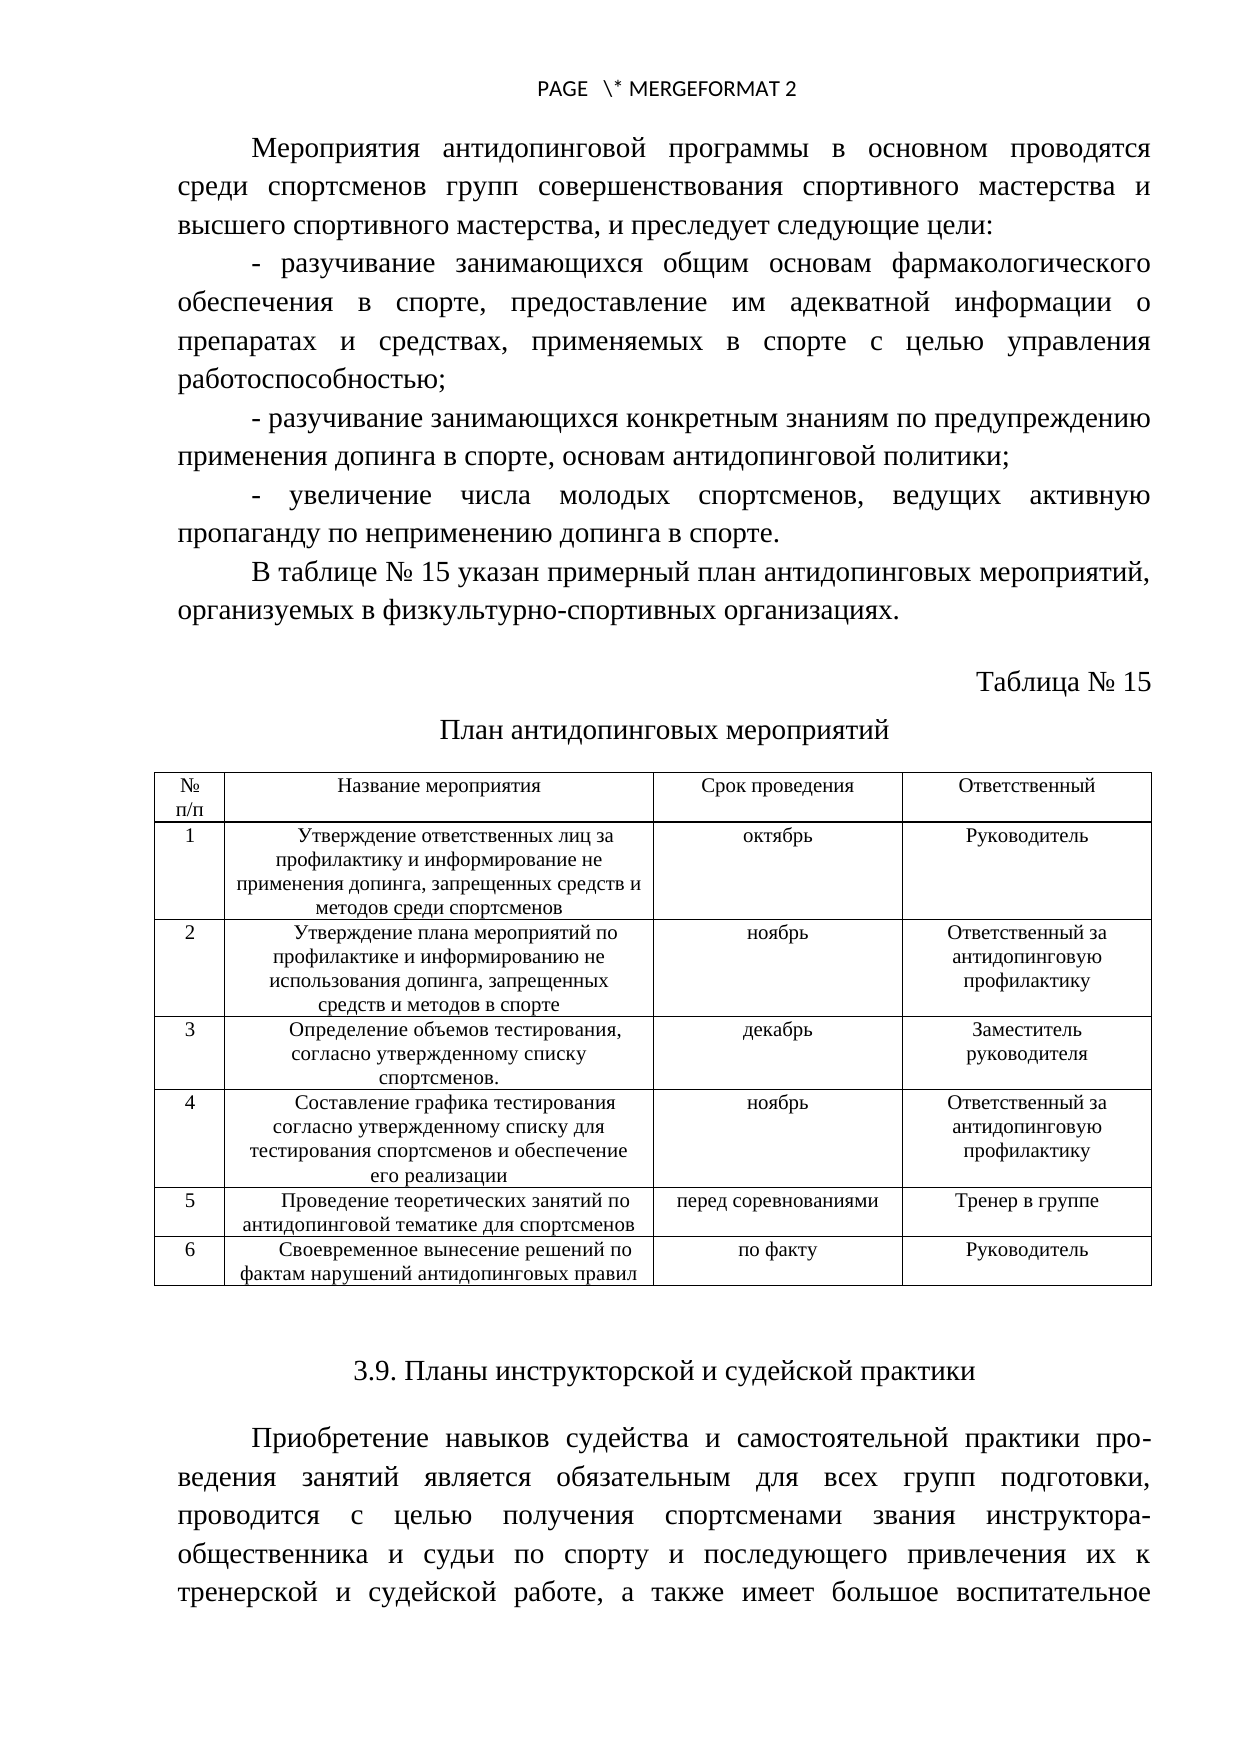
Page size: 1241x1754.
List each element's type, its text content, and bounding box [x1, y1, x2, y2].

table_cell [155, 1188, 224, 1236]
text - разучивание занимающихся конкретным знаниям по предупреждению применения допинга в спорте, основам антидопинговой политики; [177, 400, 1152, 472]
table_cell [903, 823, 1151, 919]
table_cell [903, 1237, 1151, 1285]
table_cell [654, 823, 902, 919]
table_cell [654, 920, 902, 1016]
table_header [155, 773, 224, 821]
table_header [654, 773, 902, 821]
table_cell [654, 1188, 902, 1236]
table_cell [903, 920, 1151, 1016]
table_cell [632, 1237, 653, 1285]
text В таблице № 15 указан примерный план антидопинговых мероприятий, организуемых в физкультурно-спортивных организациях. [177, 554, 1152, 626]
text 3.9. Планы инструкторской и судейской практики [177, 1353, 1152, 1387]
text - увеличение числа молодых спортсменов, ведущих активную пропаганду по неприменению допинга в спорте. [177, 477, 1152, 549]
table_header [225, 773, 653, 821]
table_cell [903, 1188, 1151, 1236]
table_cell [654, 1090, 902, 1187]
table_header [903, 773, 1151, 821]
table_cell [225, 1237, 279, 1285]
text План антидопинговых мероприятий [177, 712, 1152, 746]
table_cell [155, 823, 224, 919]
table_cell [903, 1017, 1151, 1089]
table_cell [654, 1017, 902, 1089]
text Таблица № 15 [177, 664, 1152, 698]
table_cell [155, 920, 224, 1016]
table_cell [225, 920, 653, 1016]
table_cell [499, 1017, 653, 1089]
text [177, 1420, 1152, 1608]
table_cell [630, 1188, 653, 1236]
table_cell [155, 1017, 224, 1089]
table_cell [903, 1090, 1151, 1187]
text Мероприятия антидопинговой программы в основном проводятся среди спортсменов групп совершенствования спортивного мастерства и высшего спортивного мастерства, и преследует следующие цели: [177, 130, 1152, 241]
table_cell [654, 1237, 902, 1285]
text - разучивание занимающихся общим основам фармакологического обеспечения в спорте, предоставление им адекватной информации о препаратах и средствах, применяемых в спорте с целью управления работоспособностью; [177, 246, 1152, 395]
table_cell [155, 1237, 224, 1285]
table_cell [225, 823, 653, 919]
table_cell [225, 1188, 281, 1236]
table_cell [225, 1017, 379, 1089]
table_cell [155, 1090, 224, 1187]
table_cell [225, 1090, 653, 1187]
